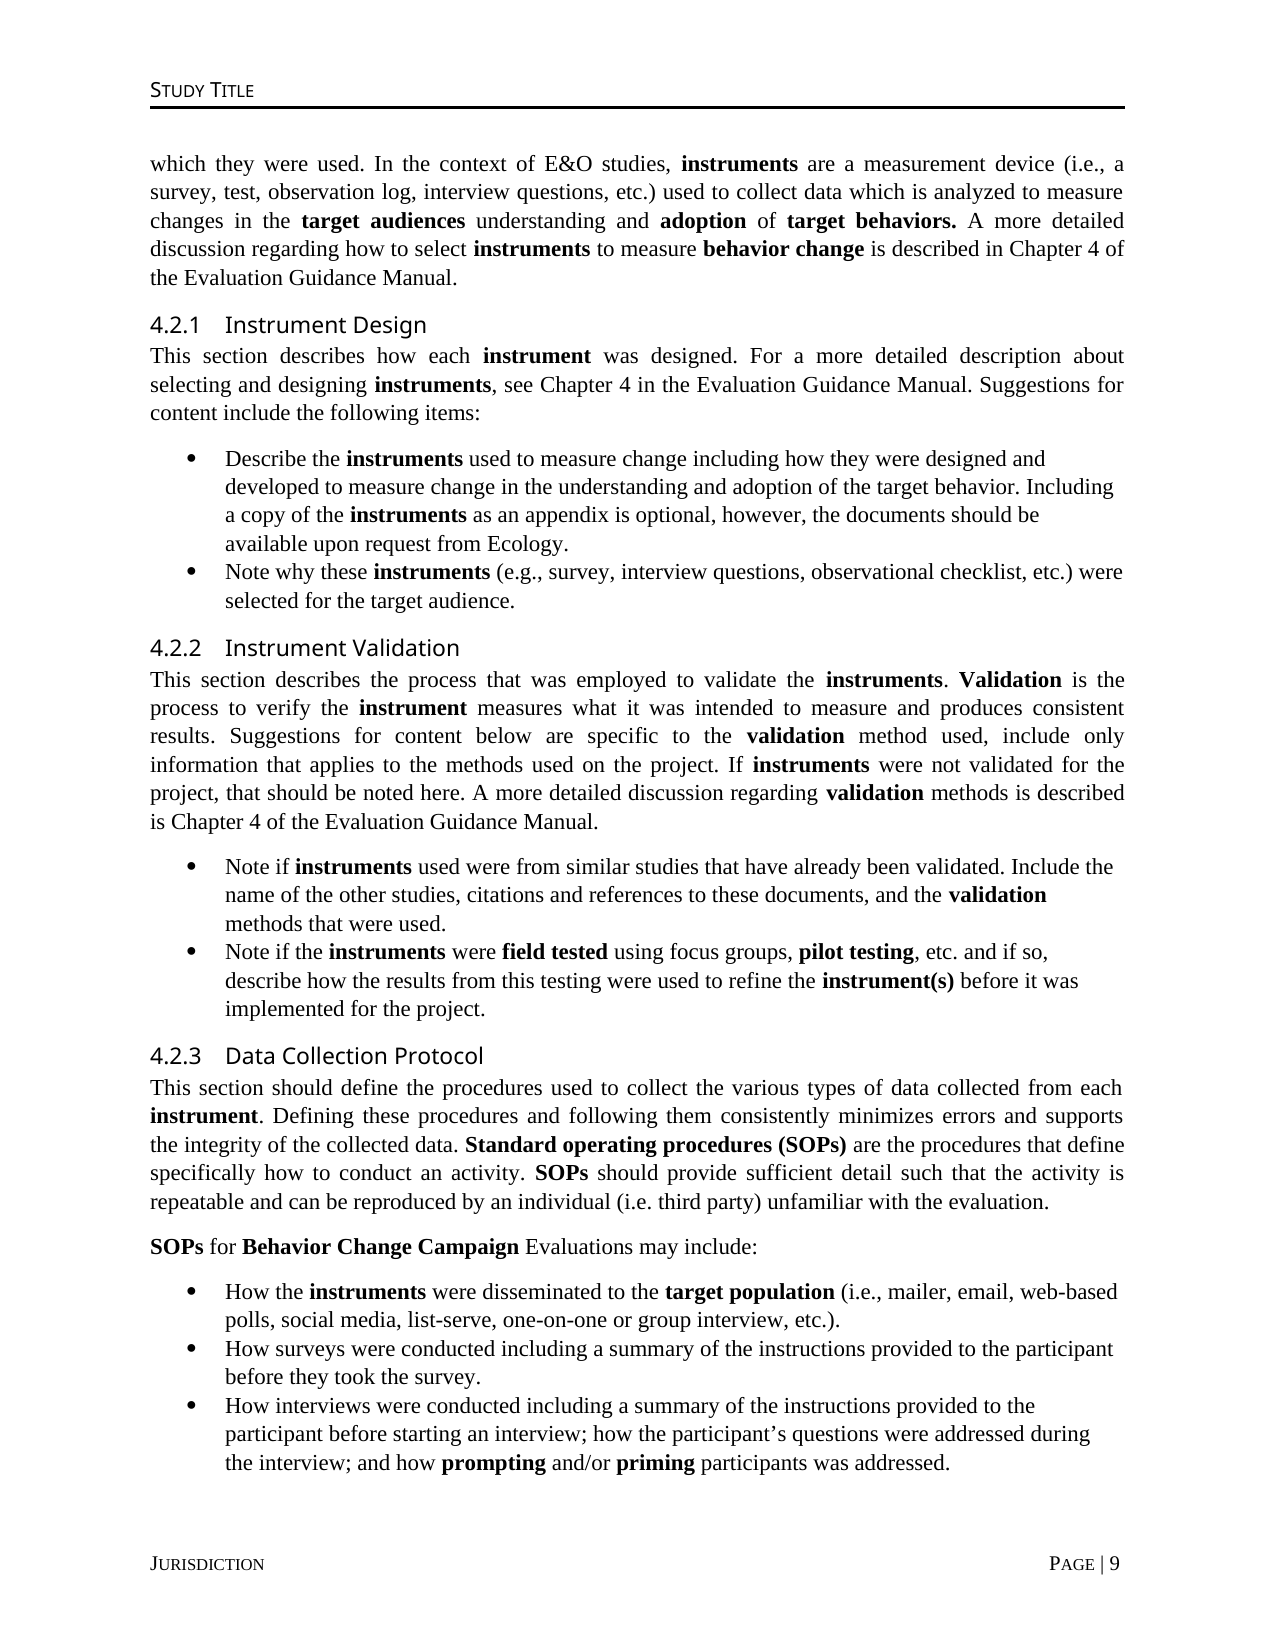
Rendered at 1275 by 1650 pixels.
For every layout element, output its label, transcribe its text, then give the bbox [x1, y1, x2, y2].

subtitle Instrument Validation [150, 632, 1125, 663]
text This section describes how each instrument was designed. For a more detailed description about selecting and designing instruments, see Chapter 4 in the Evaluation Guidance Manual. Suggestions for content include the following items: [150, 343, 1125, 426]
list Note if instruments used were from similar studies that have already been validated. Include the name of the other studies, citations and references to these documents, and the validation methods that were used. [187, 853, 1125, 936]
subtitle Data Collection Protocol [150, 1040, 1125, 1071]
list Describe the instruments used to measure change including how they were designed and developed to measure change in the understanding and adoption of the target behavior. Including a copy of the instruments as an appendix is optional, however, the documents should be available upon request from Ecology. [187, 444, 1125, 556]
list Note why these instruments (e.g., survey, interview questions, observational checklist, etc.) were selected for the target audience. [187, 558, 1125, 613]
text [150, 150, 1125, 290]
list How interviews were conducted including a summary of the instructions provided to the participant before starting an interview; how the participant’s questions were addressed during the interview; and how prompting and/or priming participants was addressed. [187, 1392, 1125, 1475]
text This section should define the procedures used to collect the various types of data collected from each instrument. Defining these procedures and following them consistently minimizes errors and supports the integrity of the collected data. Standard operating procedures (SOPs) are the procedures that define specifically how to conduct an activity. SOPs should provide sufficient detail such that the activity is repeatable and can be reproduced by an individual (i.e. third party) unfamiliar with the evaluation. [150, 1074, 1125, 1214]
text SOPs for Behavior Change Campaign Evaluations may include: [150, 1233, 1125, 1259]
list How surveys were conducted including a summary of the instructions provided to the participant before they took the survey. [187, 1335, 1125, 1389]
list Note if the instruments were field tested using focus groups, pilot testing, etc. and if so, describe how the results from this testing were used to refine the instrument(s) before it was implemented for the project. [187, 938, 1125, 1021]
text This section describes the process that was employed to validate the instruments. Validation is the process to verify the instrument measures what it was intended to measure and produces consistent results. Suggestions for content below are specific to the validation method used, include only information that applies to the methods used on the project. If instruments were not validated for the project, that should be noted here. A more detailed discussion regarding validation methods is described is Chapter 4 of the Evaluation Guidance Manual. [150, 666, 1125, 834]
subtitle Instrument Design [150, 309, 1125, 340]
list How the instruments were disseminated to the target population (i.e., mailer, email, web-based polls, social media, list-serve, one-on-one or group interview, etc.). [187, 1278, 1125, 1333]
